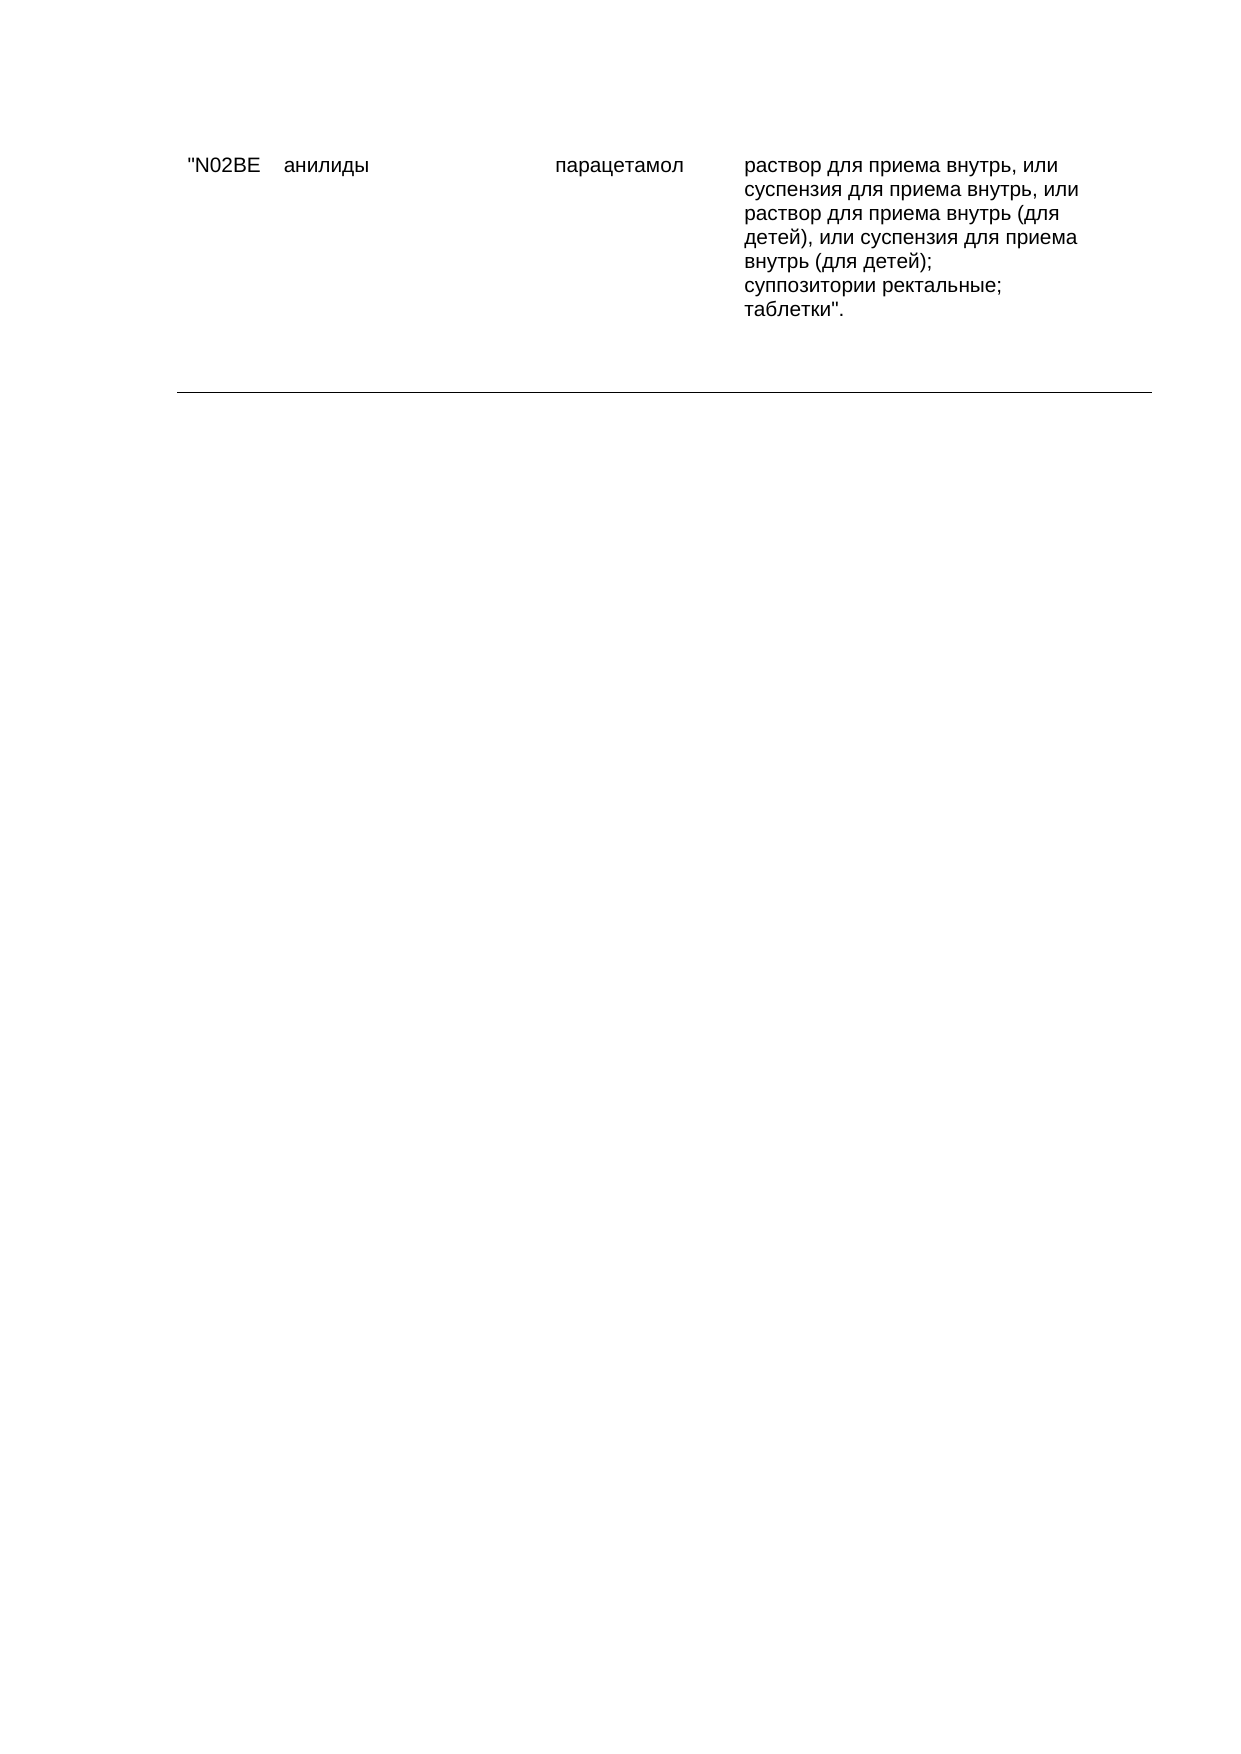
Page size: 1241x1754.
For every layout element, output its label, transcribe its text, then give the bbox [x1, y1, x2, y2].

table_header "N02BE [171, 142, 277, 331]
table_header парацетамол [549, 142, 738, 331]
table_header анилиды [277, 142, 549, 331]
table_header раствор для приема внутрь, или суспензия для приема внутрь, или раствор для приема внутрь (для детей), или суспензия для приема внутрь (для детей); суппозитории ректальные; таблетки". [738, 142, 1116, 331]
